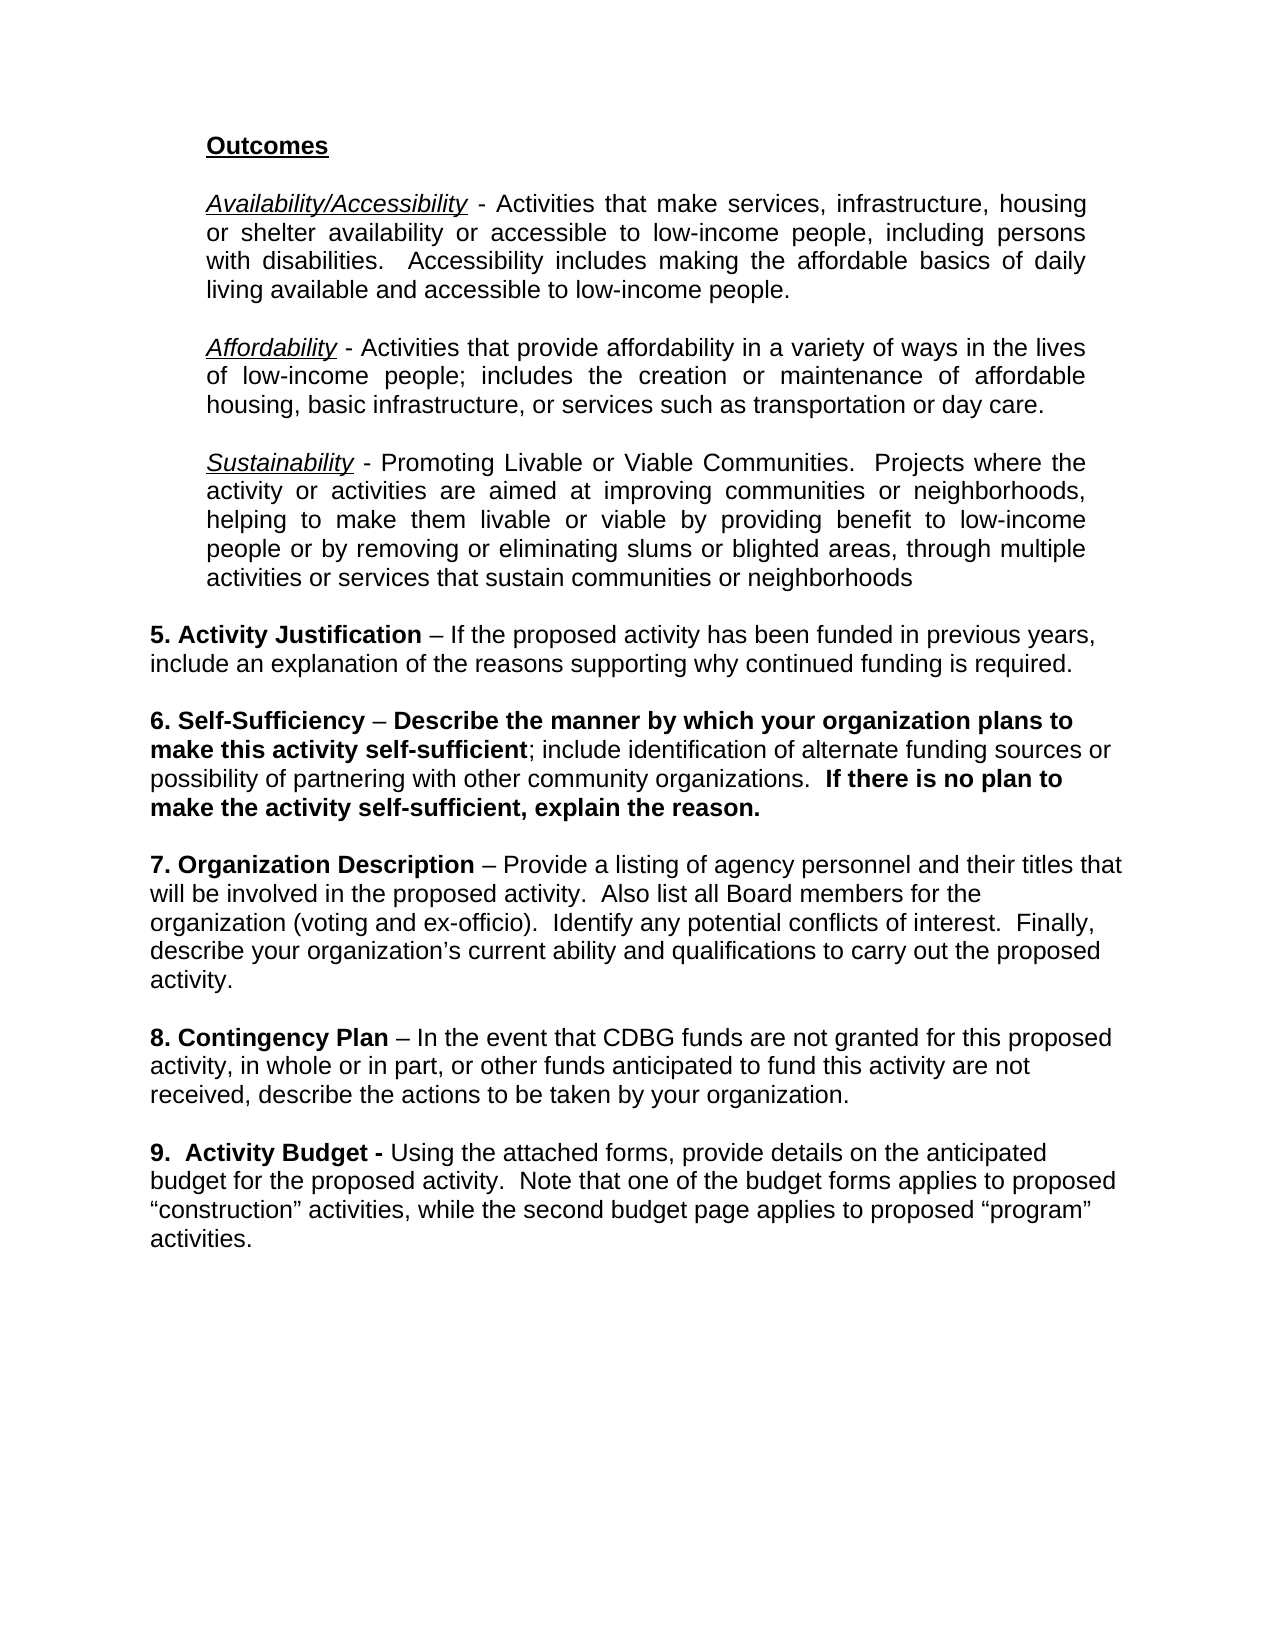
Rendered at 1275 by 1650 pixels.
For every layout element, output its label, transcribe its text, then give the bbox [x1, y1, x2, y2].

text Availability/Accessibility - Activities that make services, infrastructure, housing or shelter availability or accessible to low-income people, including persons with disabilities. Accessibility includes making the affordable basics of daily living available and accessible to low-income people. [206, 189, 1087, 304]
text Outcomes [206, 131, 1087, 160]
text 9. Activity Budget - Using the attached forms, provide details on the anticipated budget for the proposed activity. Note that one of the budget forms applies to proposed “construction” activities, while the second budget page applies to proposed “program” activities. [150, 1137, 1125, 1252]
text 5. Activity Justification – If the proposed activity has been funded in previous years, include an explanation of the reasons supporting why continued funding is required. [150, 620, 1125, 677]
text Sustainability - Promoting Livable or Viable Communities. Projects where the activity or activities are aimed at improving communities or neighborhoods, helping to make them livable or viable by providing benefit to low-income people or by removing or eliminating slums or blighted areas, through multiple activities or services that sustain communities or neighborhoods [206, 447, 1087, 591]
text 8. Contingency Plan – In the event that CDBG funds are not granted for this proposed activity, in whole or in part, or other funds anticipated to fund this activity are not received, describe the actions to be taken by your organization. [150, 1022, 1125, 1109]
text Affordability - Activities that provide affordability in a variety of ways in the lives of low-income people; includes the creation or maintenance of affordable housing, basic infrastructure, or services such as transportation or day care. [206, 332, 1087, 419]
text 7. Organization Description – Provide a listing of agency personnel and their titles that will be involved in the proposed activity. Also list all Board members for the organization (voting and ex-officio). Identify any potential conflicts of interest. Finally, describe your organization’s current ability and qualifications to carry out the proposed activity. [150, 850, 1125, 994]
text 6. Self-Sufficiency – Describe the manner by which your organization plans to make this activity self-sufficient; include identification of alternate funding sources or possibility of partnering with other community organizations. If there is no plan to make the activity self-sufficient, explain the reason. [150, 706, 1125, 821]
